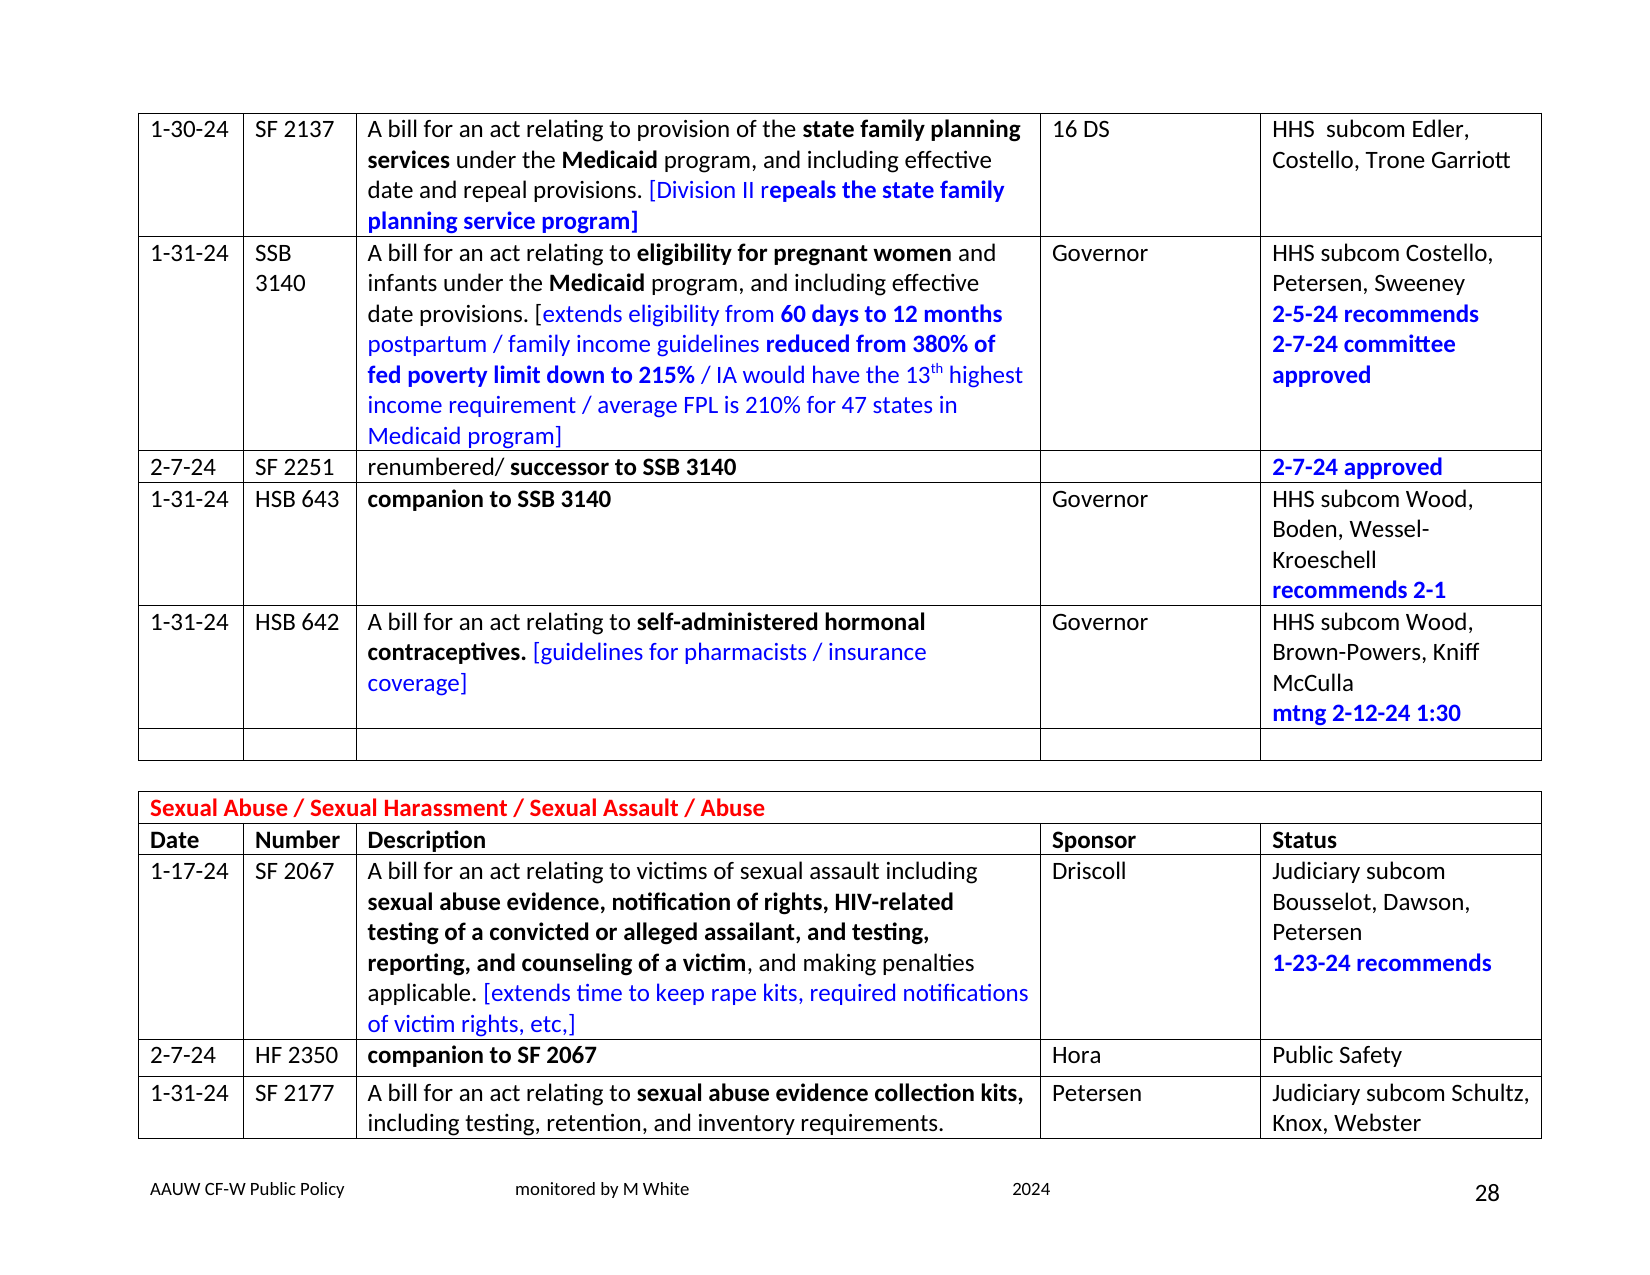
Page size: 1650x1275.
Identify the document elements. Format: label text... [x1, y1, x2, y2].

table_cell Status [1261, 824, 1541, 854]
table_cell 2-7-24 [139, 1040, 243, 1076]
table_cell Public Safety [1261, 1040, 1541, 1076]
table_cell 2-7-24 [139, 451, 243, 482]
table_header Sexual Abuse / Sexual Harassment / Sexual Assault / Abuse [139, 792, 1541, 823]
table_cell [1041, 729, 1260, 760]
table_cell HSB 643 [244, 483, 356, 605]
table_cell Date [139, 824, 243, 854]
table_cell Petersen [1041, 1077, 1260, 1138]
table_cell Governor [1041, 483, 1260, 605]
table_cell Description [357, 824, 1040, 854]
table_cell Governor [1041, 237, 1260, 450]
table_cell 1-31-24 [139, 483, 243, 605]
table_cell Governor [1041, 606, 1260, 728]
table_cell [139, 729, 243, 760]
table_cell 16 DS [1041, 114, 1260, 236]
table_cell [1261, 114, 1541, 236]
table_cell HHS subcom Wood, Boden, Wessel-Kroeschell recommends 2-1 [1261, 483, 1541, 605]
table_cell [244, 729, 356, 760]
table_cell [1041, 451, 1260, 482]
table_cell SF 2137 [244, 114, 356, 236]
table_cell companion to SSB 3140 [357, 483, 1040, 605]
table_cell 2-7-24 approved [1261, 451, 1541, 482]
table_cell Sponsor [1041, 824, 1260, 854]
table_cell Hora [1041, 1040, 1260, 1076]
table_cell HHS subcom Wood, Brown-Powers, Kniff McCulla mtng 2-12-24 1:30 [1261, 606, 1541, 728]
table_cell 1-31-24 [139, 606, 243, 728]
table_cell HSB 642 [244, 606, 356, 728]
table_cell A bill for an act relating to eligibility for pregnant women and infants under the Medicaid program, and including effective date provisions. [extends eligibility from 60 days to 12 months postpartum / family income guidelines reduced from 380% of fed poverty limit down to 215% / IA would have the 13th highest income requirement / average FPL is 210% for 47 states in Medicaid program] [357, 237, 1040, 450]
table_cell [1261, 1077, 1541, 1138]
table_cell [357, 1077, 1040, 1138]
table_cell HHS subcom Costello, Petersen, Sweeney 2-5-24 recommends 2-7-24 committee approved [1261, 237, 1541, 450]
table_cell [357, 729, 1040, 760]
table_cell 1-30-24 [139, 114, 243, 236]
table_cell 1-31-24 [139, 237, 243, 450]
table_cell companion to SF 2067 [357, 1040, 1040, 1076]
table_cell HF 2350 [244, 1040, 356, 1076]
table_cell Judiciary subcom Bousselot, Dawson, Petersen 1-23-24 recommends [1261, 855, 1541, 1038]
table_cell SF 2251 [244, 451, 356, 482]
table_cell SF 2067 [244, 855, 356, 1038]
table_cell Number [244, 824, 356, 854]
table_cell A bill for an act relating to victims of sexual assault including sexual abuse evidence, notification of rights, HIV-related testing of a convicted or alleged assailant, and testing, reporting, and counseling of a victim, and making penalties applicable. [extends time to keep rape kits, required notifications of victim rights, etc,] [357, 855, 1040, 1038]
table_cell [1261, 729, 1541, 760]
table_cell renumbered/ successor to SSB 3140 [357, 451, 1040, 482]
table_cell A bill for an act relating to self-administered hormonal contraceptives. [guidelines for pharmacists / insurance coverage] [357, 606, 1040, 728]
table_cell Driscoll [1041, 855, 1260, 1038]
table_cell SF 2177 [244, 1077, 356, 1138]
table_cell 1-17-24 [139, 855, 243, 1038]
table_cell A bill for an act relating to provision of the state family planning services under the Medicaid program, and including effective date and repeal provisions. [Division II repeals the state family planning service program] [357, 114, 1040, 236]
table_cell 1-31-24 [139, 1077, 243, 1138]
table_cell SSB 3140 [244, 237, 356, 450]
